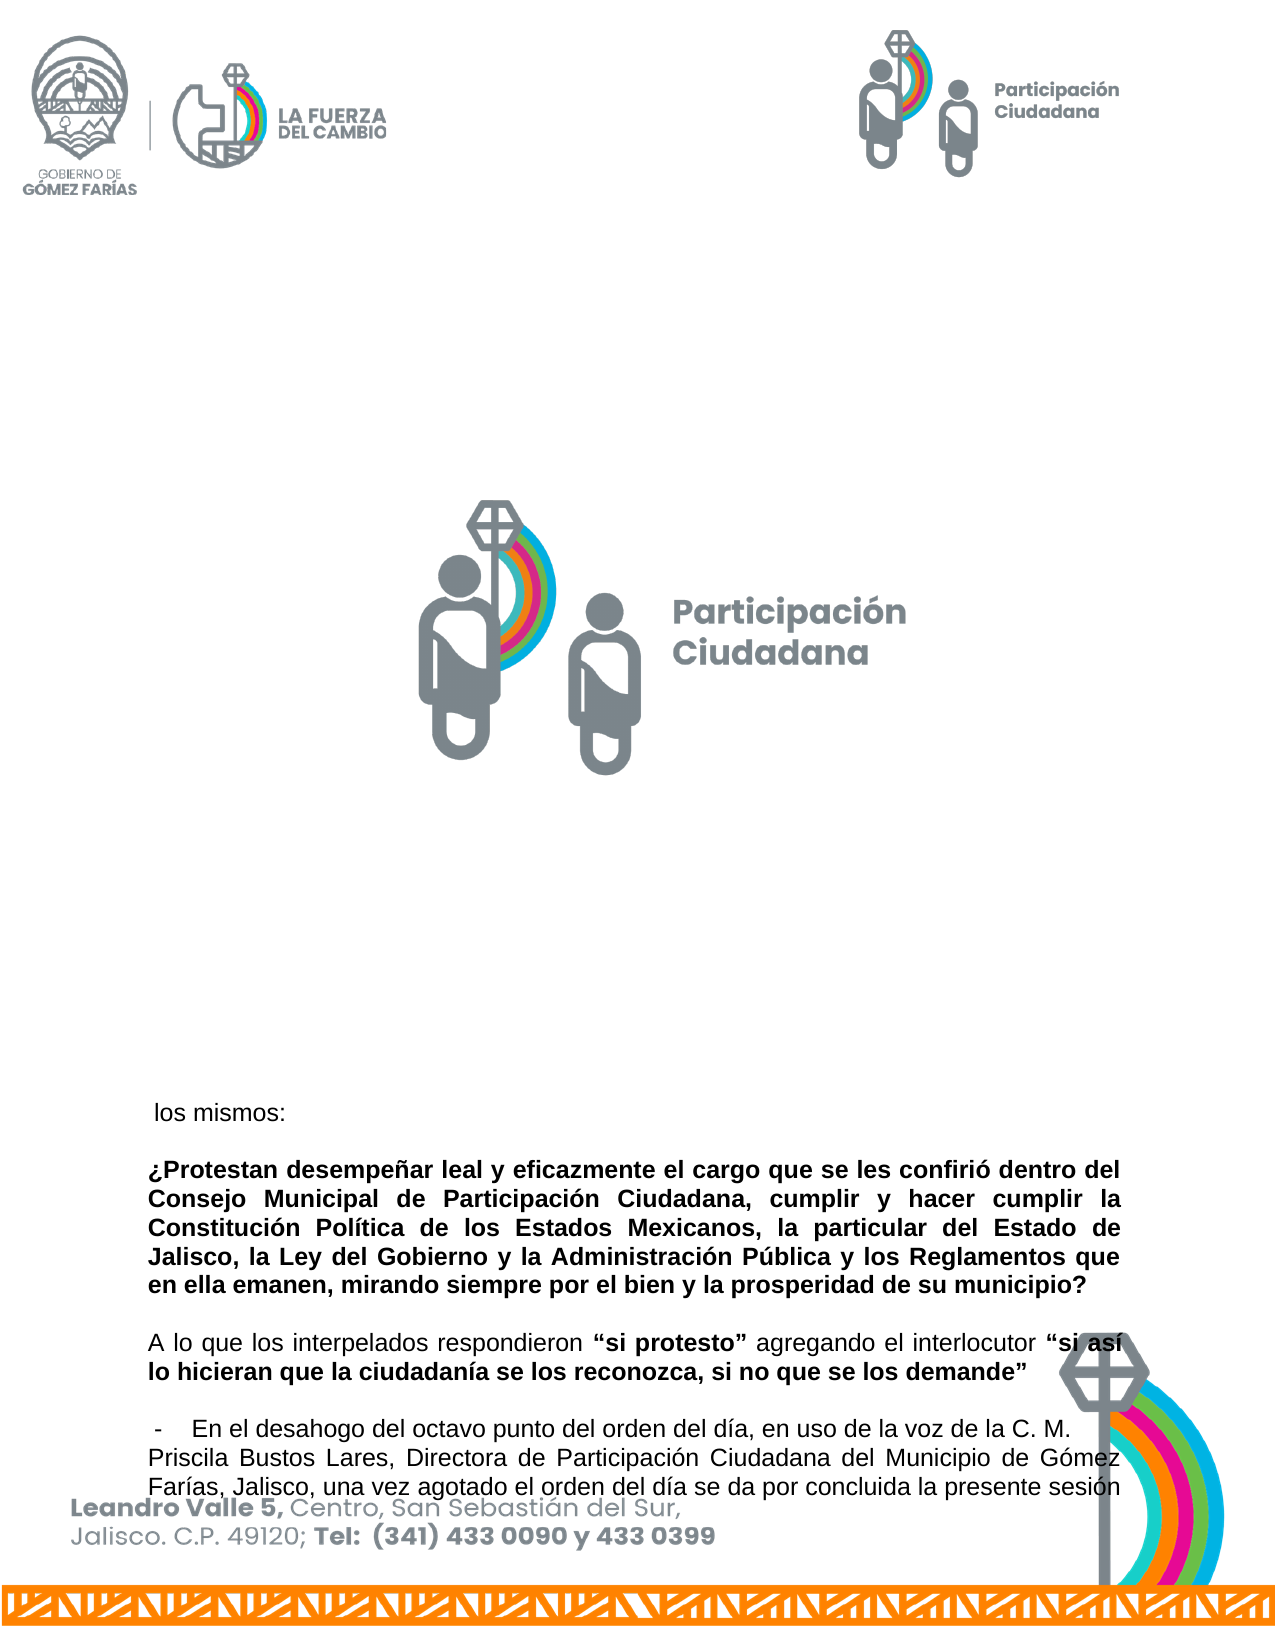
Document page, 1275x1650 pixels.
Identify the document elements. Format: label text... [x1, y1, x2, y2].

text los mismos: [154, 1098, 1122, 1127]
text ¿Protestan desempeñar leal y eficazmente el cargo que se les confirió dentro del Consejo Municipal de Participación Ciudadana, cumplir y hacer cumplir la Constitución Política de los Estados Mexicanos, la particular del Estado de Jalisco, la Ley del Gobierno y la Administración Pública y los Reglamentos que en ella emanen, mirando siempre por el bien y la prosperidad de su municipio? [148, 1155, 1122, 1299]
picture [1, 1332, 1275, 1626]
list En el desahogo del octavo punto del orden del día, en uso de la voz de la C. M. [154, 1414, 1122, 1443]
text A lo que los interpelados respondieron “si protesto” agregando el interlocutor “si así lo hicieran que la ciudadanía se los reconozca, si no que se los demande” [148, 1328, 1122, 1385]
text Priscila Bustos Lares, Directora de Participación Ciudadana del Municipio de Gómez Farías, Jalisco, una vez agotado el orden del día se da por concluida la presente sesión de instalación siendo las 18:22 horas dieciocho horas con veintidós minutos del día 03 de enero del 2022 dos mil veintidós. [148, 1443, 1122, 1500]
picture [22, 23, 1123, 1098]
